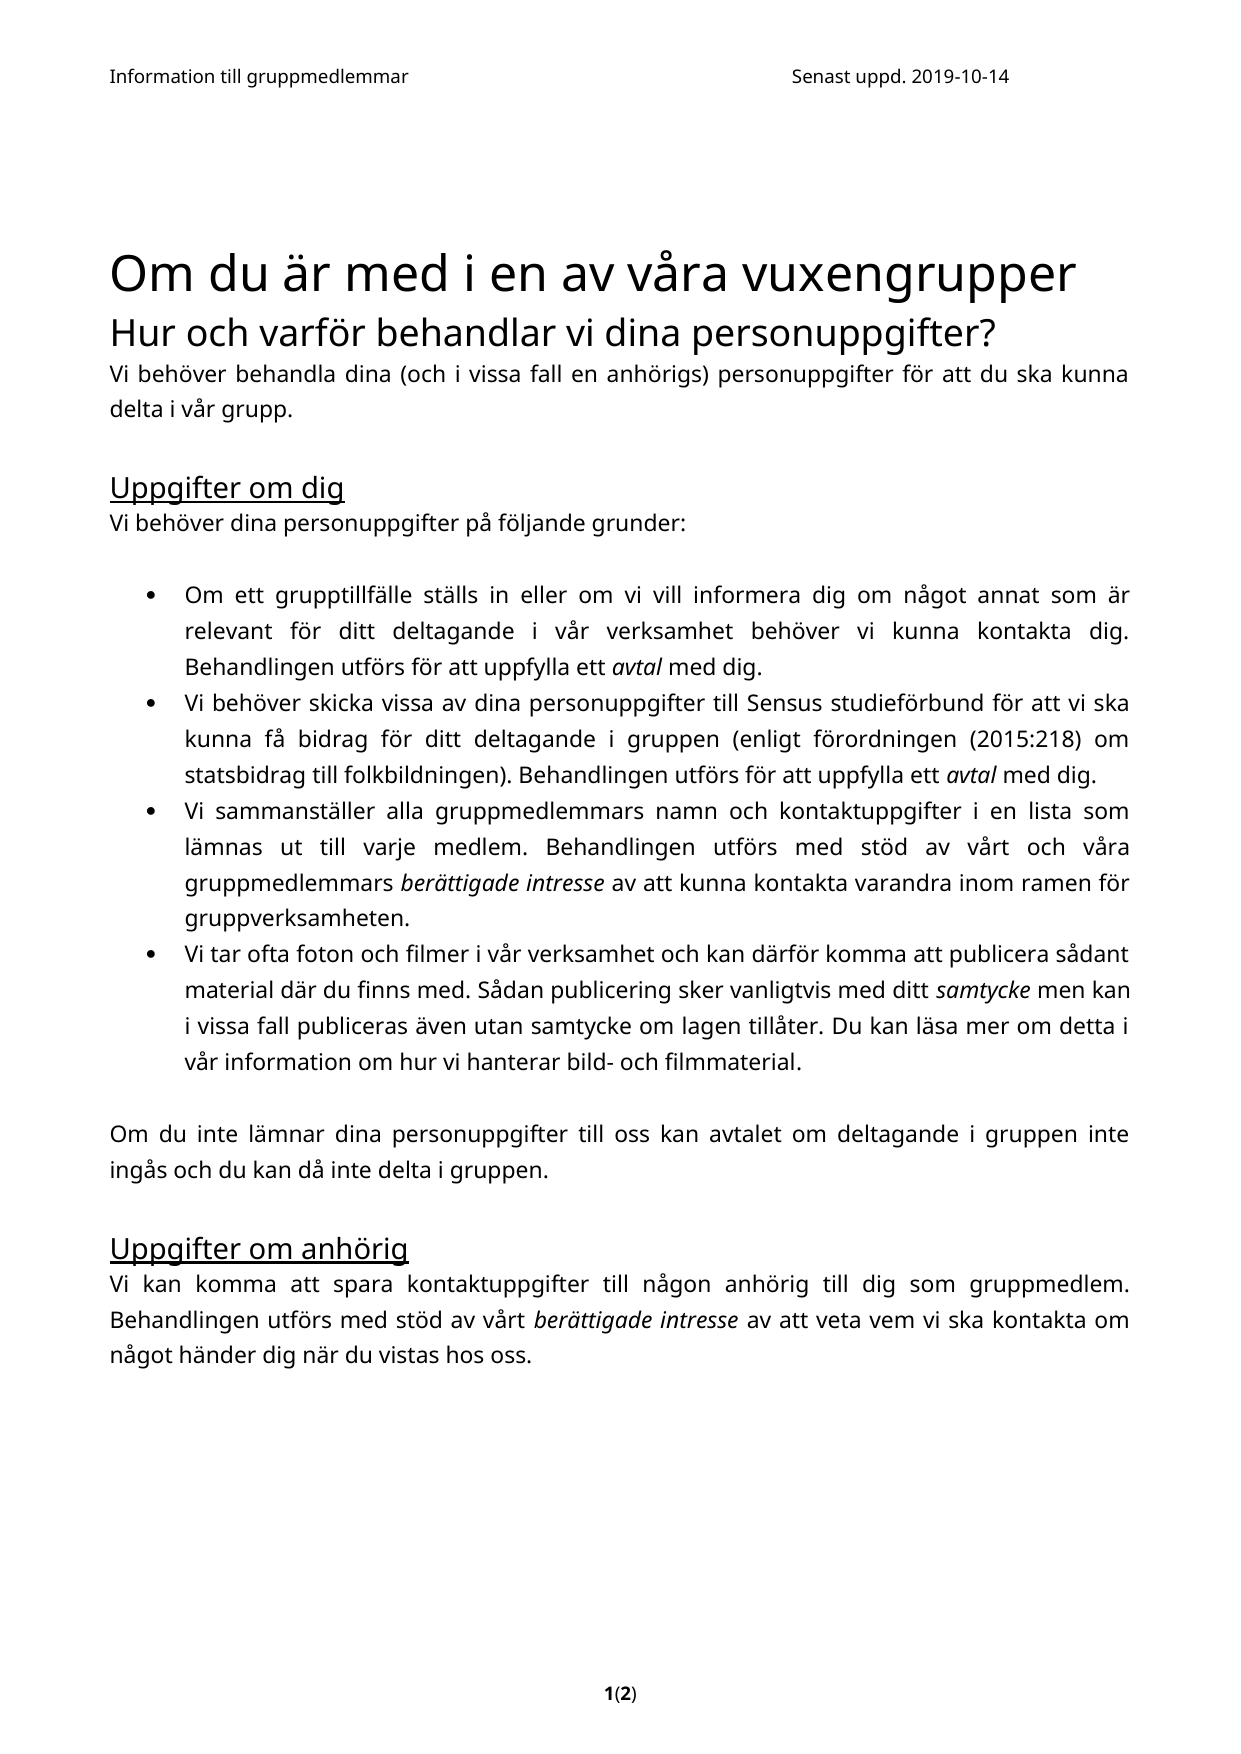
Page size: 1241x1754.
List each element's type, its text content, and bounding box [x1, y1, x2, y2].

list Vi sammanställer alla gruppmedlemmars namn och kontaktuppgifter i en lista som lämnas ut till varje medlem. Behandlingen utförs med stöd av vårt och våra gruppmedlemmars berättigade intresse av att kunna kontakta varandra inom ramen för gruppverksamheten. [147, 794, 1131, 934]
list Vi behöver skicka vissa av dina personuppgifter till Sensus studieförbund för att vi ska kunna få bidrag för ditt deltagande i gruppen (enligt förordningen (2015:218) om statsbidrag till folkbildningen). Behandlingen utförs för att uppfylla ett avtal med dig. [147, 687, 1131, 790]
list Vi tar ofta foton och filmer i vår verksamhet och kan därför komma att publicera sådant material där du finns med. Sådan publicering sker vanligtvis med ditt samtycke men kan i vissa fall publiceras även utan samtycke om lagen tillåter. Du kan läsa mer om detta i vår information om hur vi hanterar bild- och filmmaterial. [147, 938, 1131, 1077]
text Vi behöver behandla dina (och i vissa fall en anhörigs) personuppgifter för att du ska kunna delta i vår grupp. [109, 357, 1131, 425]
subtitle Om du är med i en av våra vuxengrupper [109, 238, 1131, 306]
subtitle Uppgifter om dig [109, 467, 1131, 507]
list Om ett grupptillfälle ställs in eller om vi vill informera dig om något annat som är relevant för ditt deltagande i vår verksamhet behöver vi kunna kontakta dig. Behandlingen utförs för att uppfylla ett avtal med dig. [147, 579, 1131, 682]
text Vi kan komma att spara kontaktuppgifter till någon anhörig till dig som gruppmedlem. Behandlingen utförs med stöd av vårt berättigade intresse av att veta vem vi ska kontakta om något händer dig när du vistas hos oss. [109, 1268, 1131, 1371]
text Vi behöver dina personuppgifter på följande grunder: [109, 507, 1131, 538]
subtitle Hur och varför behandlar vi dina personuppgifter? [109, 306, 1131, 357]
subtitle Uppgifter om anhörig [109, 1228, 1131, 1268]
text Om du inte lämnar dina personuppgifter till oss kan avtalet om deltagande i gruppen inte ingås och du kan då inte delta i gruppen. [109, 1118, 1131, 1185]
